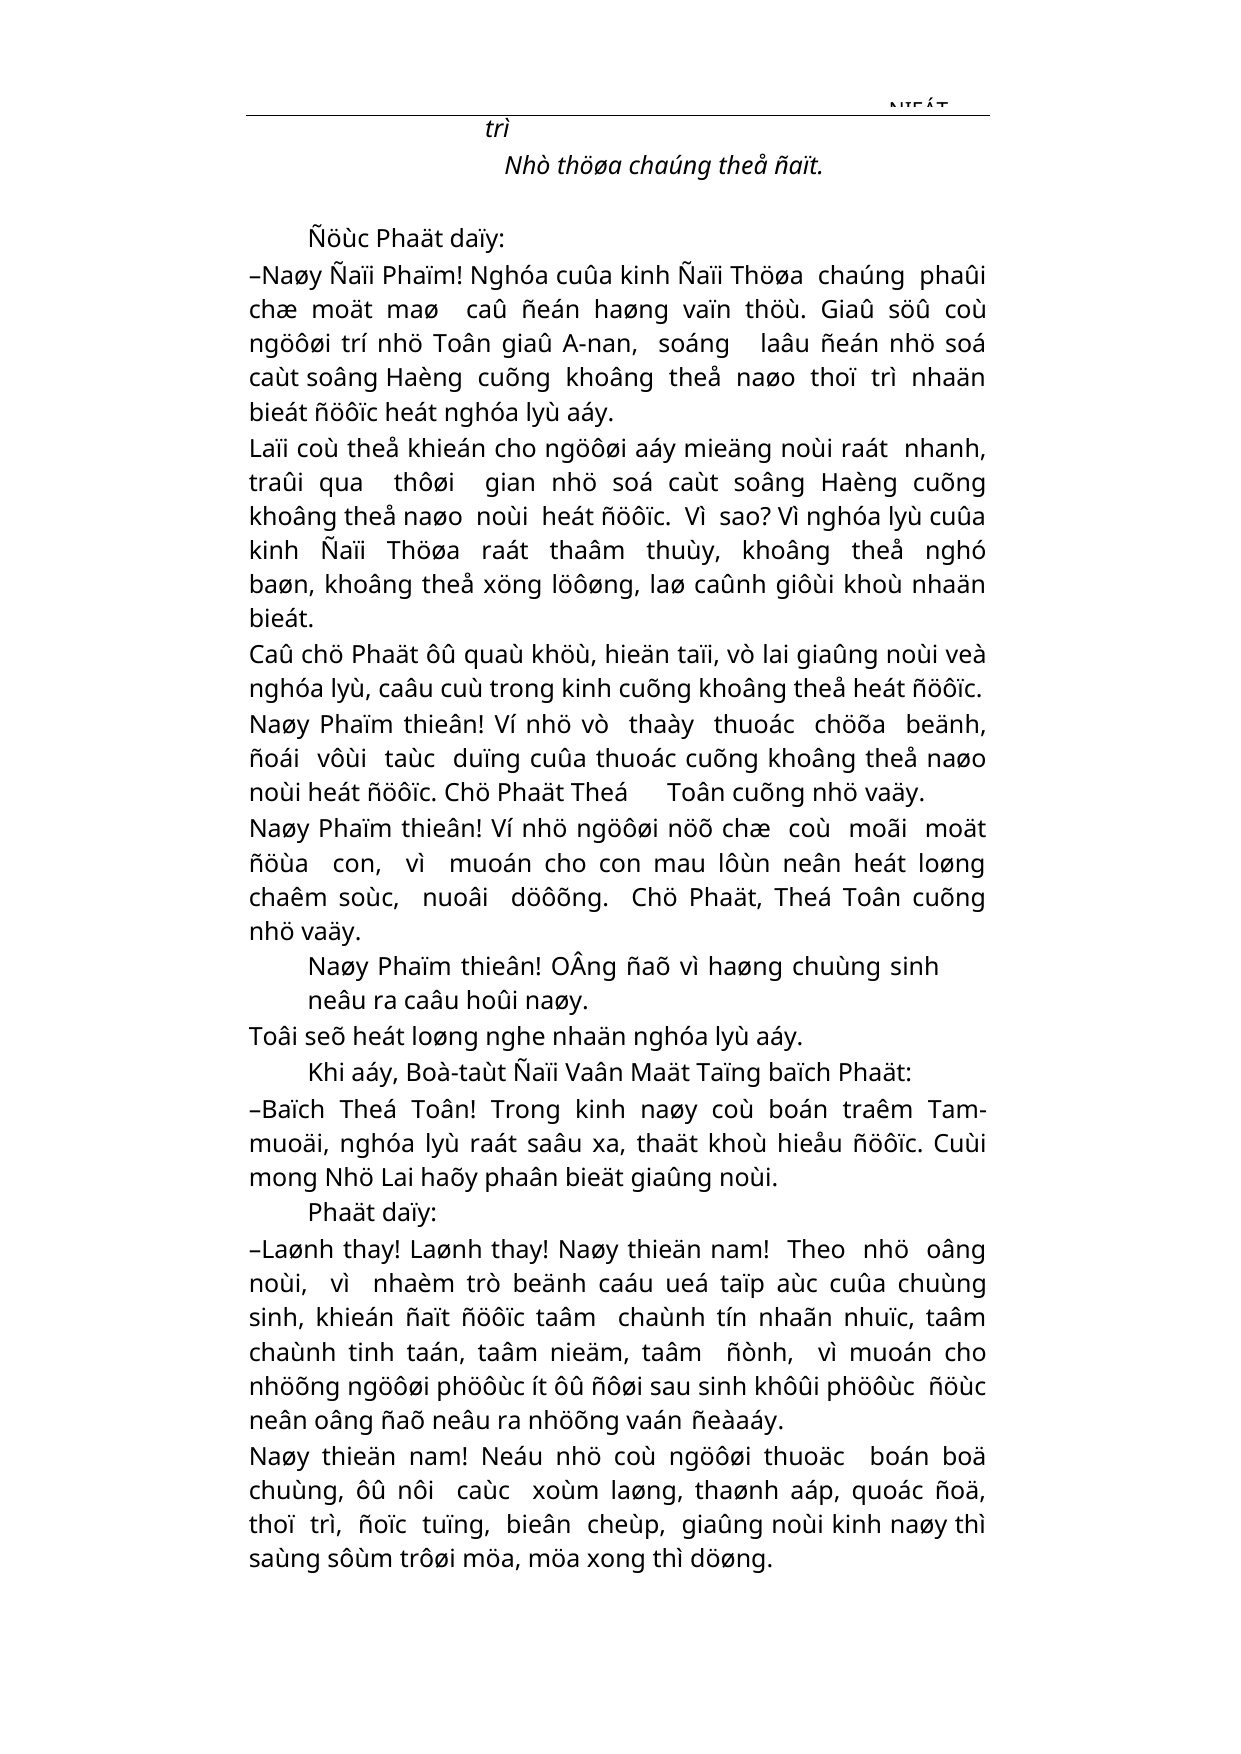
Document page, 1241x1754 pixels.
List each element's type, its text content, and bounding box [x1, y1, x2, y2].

text Naøy Phaïm thieân! Ví nhö ngöôøi nöõ chæ coù moãi moät ñöùa con, vì muoán cho con mau lôùn neân heát loøng chaêm soùc, nuoâi döôõng. Chö Phaät, Theá Toân cuõng nhö vaäy. [248, 811, 987, 947]
text Naøy thieän nam! Neáu nhö coù ngöôøi thuoäc boán boä chuùng, ôû nôi caùc xoùm laøng, thaønh aáp, quoác ñoä, thoï trì, ñoïc tuïng, bieân cheùp, giaûng noùi kinh naøy thì saùng sôùm trôøi möa, möa xong thì döøng. [248, 1438, 987, 1575]
text Phaät daïy: [307, 1195, 1065, 1229]
text Naøy Phaïm thieân! Ví nhö vò thaày thuoác chöõa beänh, ñoái vôùi taùc duïng cuûa thuoác cuõng khoâng theå naøo noùi heát ñöôïc. Chö Phaät Theá Toân cuõng nhö vaäy. [248, 707, 987, 809]
text Ñöùc Phaät daïy: [307, 221, 1065, 255]
text trì [207, 112, 787, 144]
text Nhò thöøa chaúng theå ñaït. [483, 148, 845, 182]
text –Naøy Ñaïi Phaïm! Nghóa cuûa kinh Ñaïi Thöøa chaúng phaûi chæ moät maø caû ñeán haøng vaïn thöù. Giaû söû coù ngöôøi trí nhö Toân giaû A-nan, soáng laâu ñeán nhö soá caùt soâng Haèng cuõng khoâng theå naøo thoï trì nhaän bieát ñöôïc heát nghóa lyù aáy. [248, 258, 987, 428]
text Khi aáy, Boà-taùt Ñaïi Vaân Maät Taïng baïch Phaät: [307, 1054, 1065, 1089]
text Laïi coù theå khieán cho ngöôøi aáy mieäng noùi raát nhanh, traûi qua thôøi gian nhö soá caùt soâng Haèng cuõng khoâng theå naøo noùi heát ñöôïc. Vì sao? Vì nghóa lyù cuûa kinh Ñaïi Thöøa raát thaâm thuùy, khoâng theå nghó baøn, khoâng theå xöng löôøng, laø caûnh giôùi khoù nhaän bieát. [248, 430, 987, 635]
text –Baïch Theá Toân! Trong kinh naøy coù boán traêm Tam-muoäi, nghóa lyù raát saâu xa, thaät khoù hieåu ñöôïc. Cuùi mong Nhö Lai haõy phaân bieät giaûng noùi. [248, 1092, 987, 1194]
text Caû chö Phaät ôû quaù khöù, hieän taïi, vò lai giaûng noùi veà nghóa lyù, caâu cuù trong kinh cuõng khoâng theå heát ñöôïc. [248, 637, 987, 705]
text Toâi seõ heát loøng nghe nhaän nghóa lyù aáy. [248, 1019, 1065, 1053]
text –Laønh thay! Laønh thay! Naøy thieän nam! Theo nhö oâng noùi, vì nhaèm trò beänh caáu ueá taïp aùc cuûa chuùng sinh, khieán ñaït ñöôïc taâm chaùnh tín nhaãn nhuïc, taâm chaùnh tinh taán, taâm nieäm, taâm ñònh, vì muoán cho nhöõng ngöôøi phöôùc ít ôû ñôøi sau sinh khôûi phöôùc ñöùc neân oâng ñaõ neâu ra nhöõng vaán ñeàaáy. [248, 1232, 987, 1436]
text Naøy Phaïm thieân! OÂng ñaõ vì haøng chuùng sinh neâu ra caâu hoûi naøy. [307, 949, 941, 1017]
